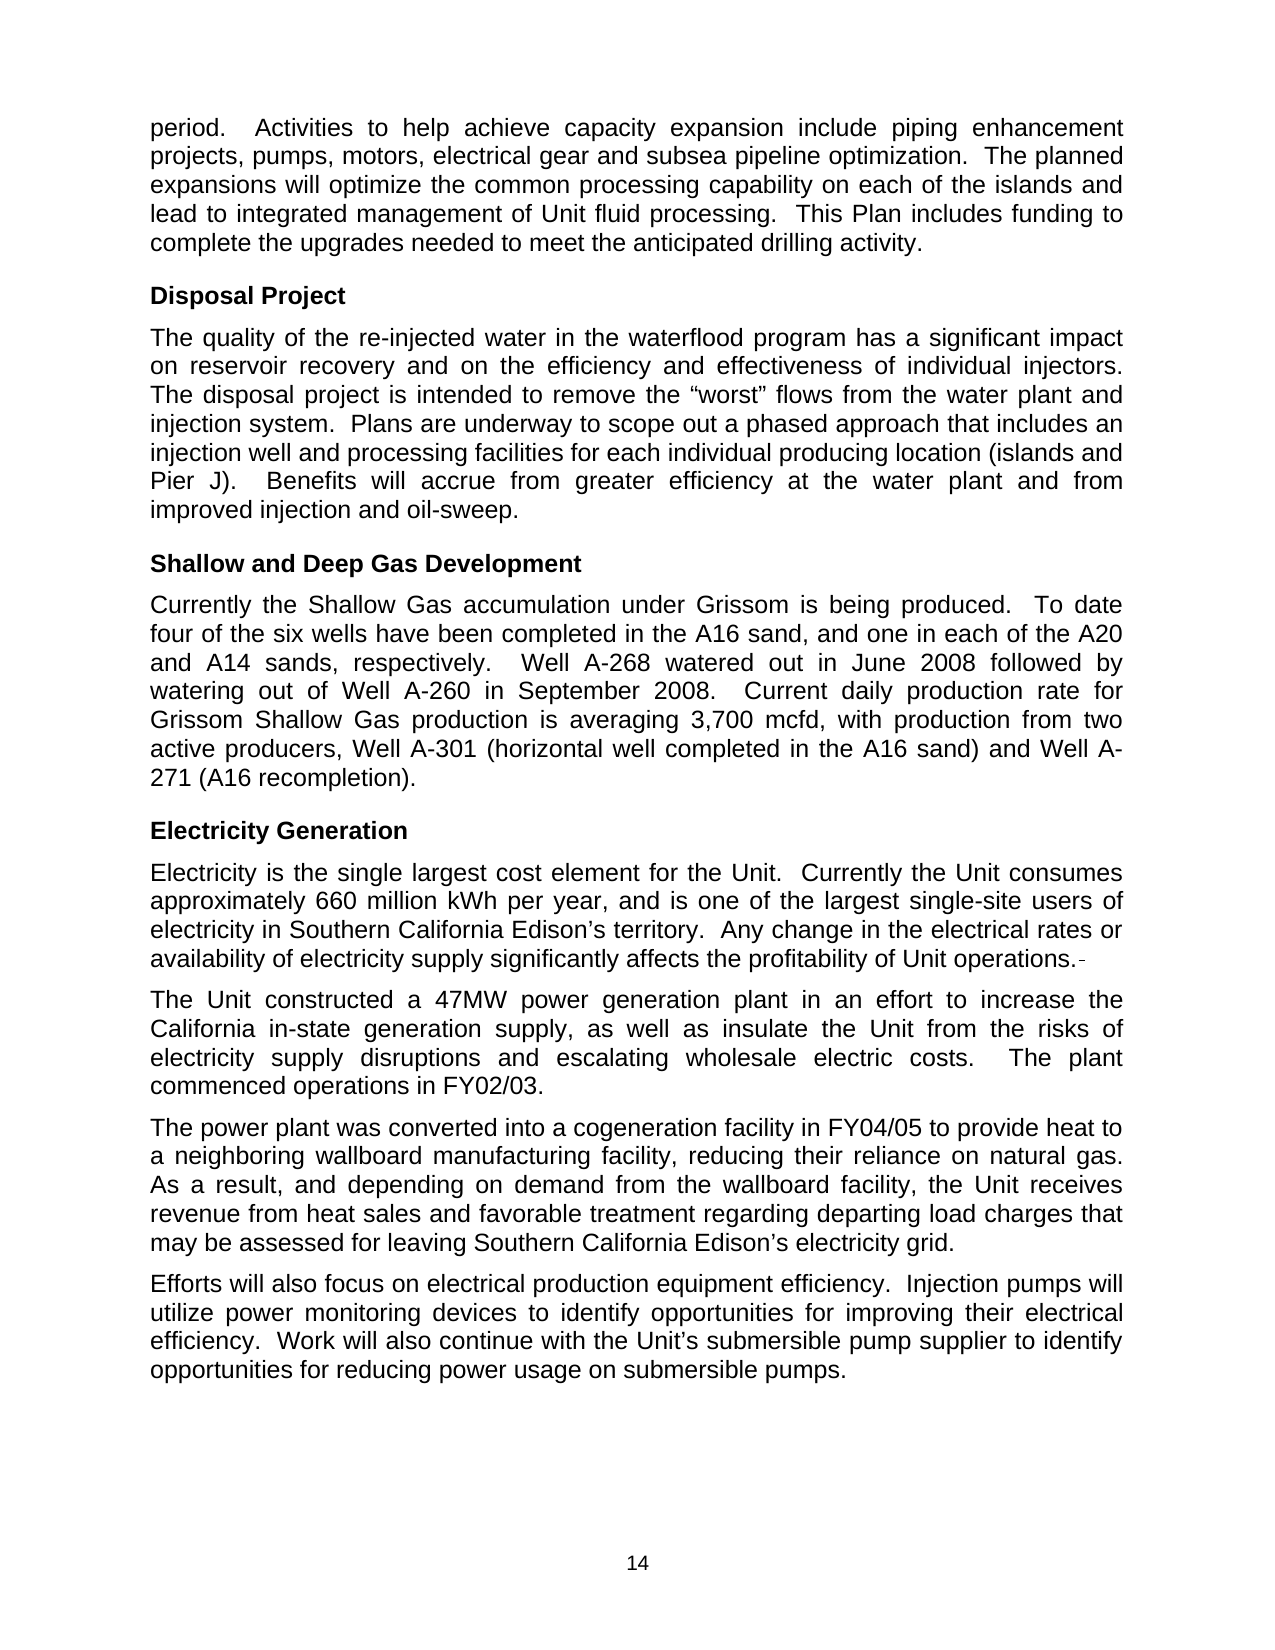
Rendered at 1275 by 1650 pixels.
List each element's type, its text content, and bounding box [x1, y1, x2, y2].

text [150, 112, 1125, 256]
text Electricity Generation [150, 816, 1125, 845]
text The Unit constructed a 47MW power generation plant in an effort to increase the California in-state generation supply, as well as insulate the Unit from the risks of electricity supply disruptions and escalating wholesale electric costs. The plant commenced operations in FY02/03. [150, 985, 1125, 1100]
text Shallow and Deep Gas Development [150, 549, 1125, 577]
text Efforts will also focus on electrical production equipment efficiency. Injection pumps will utilize power monitoring devices to identify opportunities for improving their electrical efficiency. Work will also continue with the Unit’s submersible pump supplier to identify opportunities for reducing power usage on submersible pumps. [150, 1269, 1125, 1384]
text Disposal Project [150, 281, 1125, 310]
text Electricity is the single largest cost element for the Unit. Currently the Unit consumes approximately 660 million kWh per year, and is one of the largest single-site users of electricity in Southern California Edison’s territory. Any change in the electrical rates or availability of electricity supply significantly affects the profitability of Unit operations. [150, 857, 1125, 972]
text Currently the Shallow Gas accumulation under Grissom is being produced. To date four of the six wells have been completed in the A16 sand, and one in each of the A20 and A14 sands, respectively. Well A-268 watered out in June 2008 followed by watering out of Well A-260 in September 2008. Current daily production rate for Grissom Shallow Gas production is averaging 3,700 mcfd, with production from two active producers, Well A-301 (horizontal well completed in the A16 sand) and Well A-271 (A16 recompletion). [150, 590, 1125, 791]
text The power plant was converted into a cogeneration facility in FY04/05 to provide heat to a neighboring wallboard manufacturing facility, reducing their reliance on natural gas. As a result, and depending on demand from the wallboard facility, the Unit receives revenue from heat sales and favorable treatment regarding departing load charges that may be assessed for leaving Southern California Edison’s electricity grid. [150, 1112, 1125, 1256]
text The quality of the re-injected water in the waterflood program has a significant impact on reservoir recovery and on the efficiency and effectiveness of individual injectors. The disposal project is intended to remove the “worst” flows from the water plant and injection system. Plans are underway to scope out a phased approach that includes an injection well and processing facilities for each individual producing location (islands and Pier J). Benefits will accrue from greater efficiency at the water plant and from improved injection and oil-sweep. [150, 322, 1125, 524]
